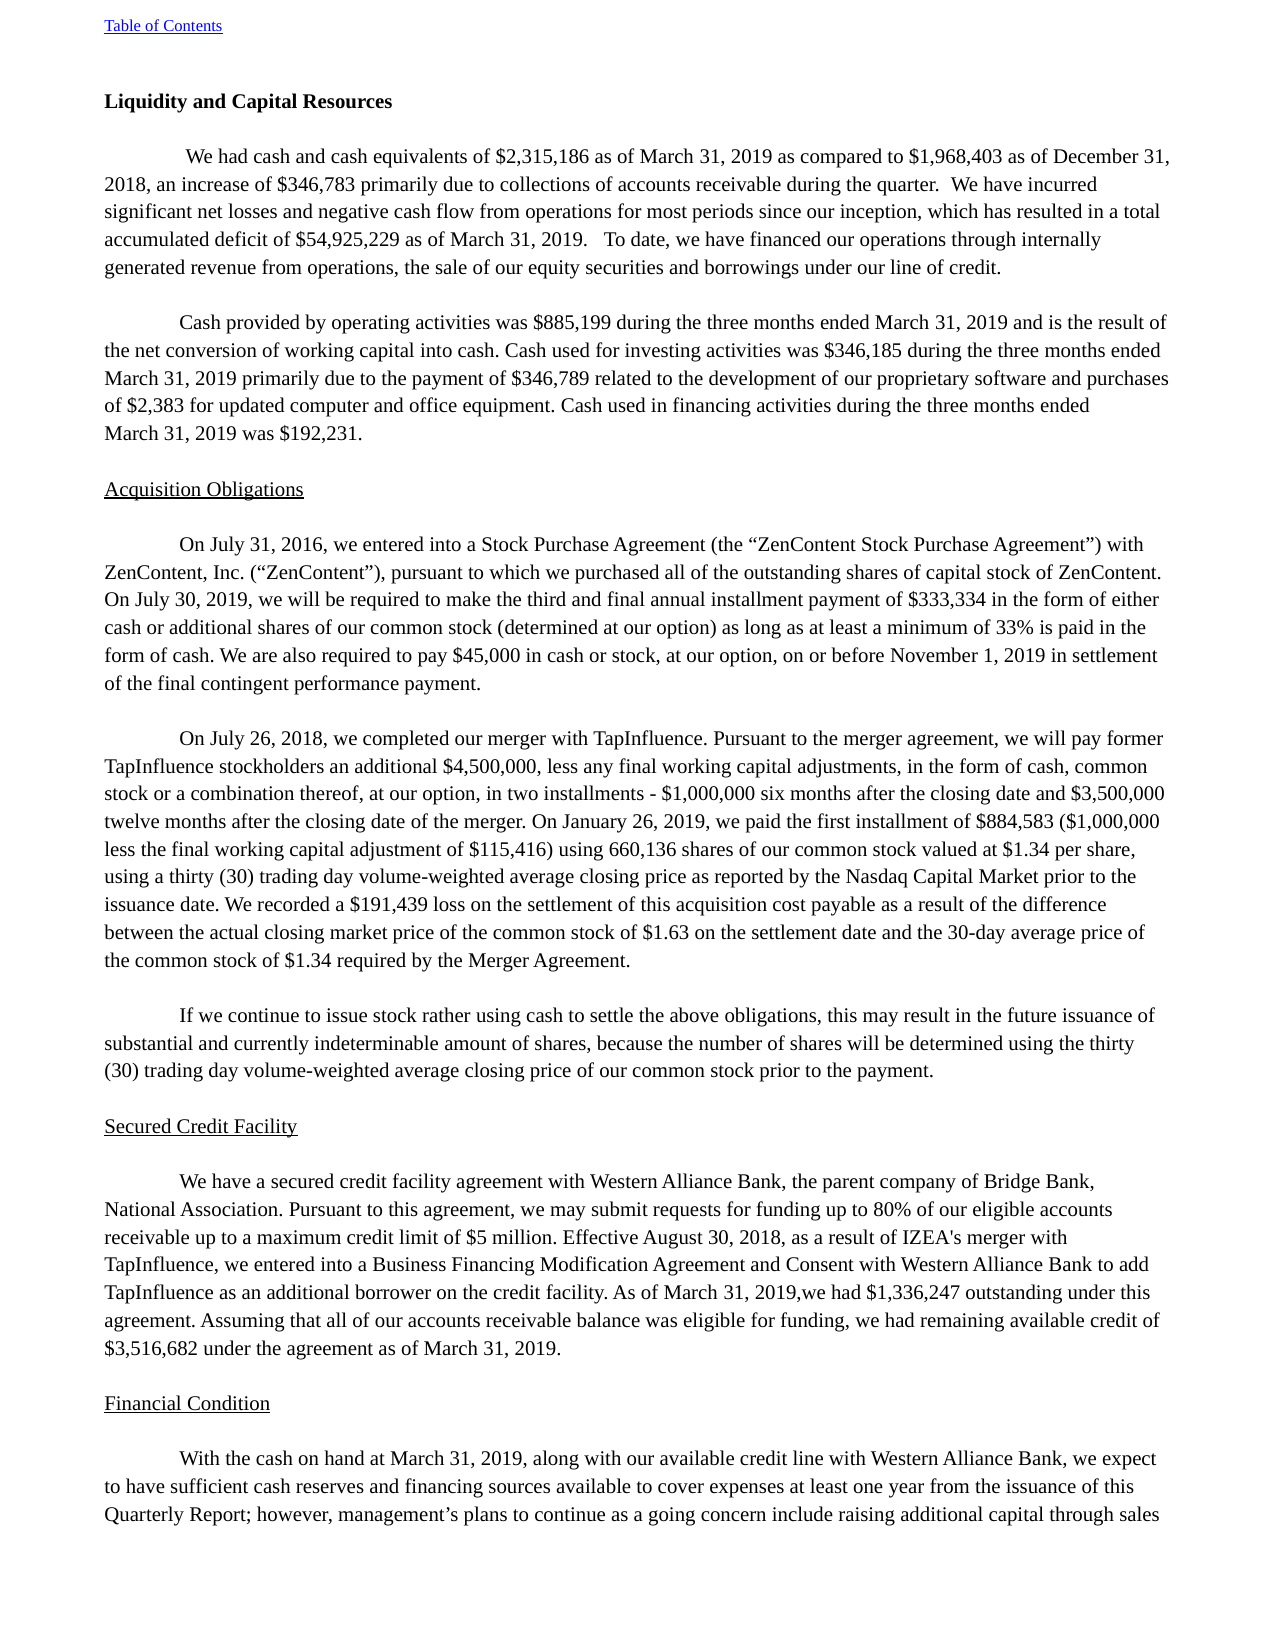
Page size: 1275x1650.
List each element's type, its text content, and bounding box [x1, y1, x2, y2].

text We had cash and cash equivalents of $2,315,186 as of March 31, 2019 as compared to $1,968,403 as of December 31, 2018, an increase of $346,783 primarily due to collections of accounts receivable during the quarter. We have incurred significant net losses and negative cash flow from operations for most periods since our inception, which has resulted in a total accumulated deficit of $54,925,229 as of March 31, 2019. To date, we have financed our operations through internally generated revenue from operations, the sale of our equity securities and borrowings under our line of credit. [104, 145, 1171, 279]
text If we continue to issue stock rather using cash to settle the above obligations, this may result in the future issuance of substantial and currently indeterminable amount of shares, because the number of shares will be determined using the thirty (30) trading day volume-weighted average closing price of our common stock prior to the payment. [104, 1004, 1171, 1082]
text On July 26, 2018, we completed our merger with TapInfluence. Pursuant to the merger agreement, we will pay former TapInfluence stockholders an additional $4,500,000, less any final working capital adjustments, in the form of cash, common stock or a combination thereof, at our option, in two installments - $1,000,000 six months after the closing date and $3,500,000 twelve months after the closing date of the merger. On January 26, 2019, we paid the first installment of $884,583 ($1,000,000 less the final working capital adjustment of $115,416) using 660,136 shares of our common stock valued at $1.34 per share, using a thirty (30) trading day volume-weighted average closing price as reported by the Nasdaq Capital Market prior to the issuance date. We recorded a $191,439 loss on the settlement of this acquisition cost payable as a result of the difference between the actual closing market price of the common stock of $1.63 on the settlement date and the 30-day average price of the common stock of $1.34 required by the Merger Agreement. [104, 727, 1171, 972]
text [104, 1447, 1171, 1526]
text Acquisition Obligations [104, 477, 1171, 501]
text We have a secured credit facility agreement with Western Alliance Bank, the parent company of Bridge Bank, National Association. Pursuant to this agreement, we may submit requests for funding up to 80% of our eligible accounts receivable up to a maximum credit limit of $5 million. Effective August 30, 2018, as a result of IZEA's merger with TapInfluence, we entered into a Business Financing Modification Agreement and Consent with Western Alliance Bank to add TapInfluence as an additional borrower on the credit facility. As of March 31, 2019,we had $1,336,247 outstanding under this agreement. Assuming that all of our accounts receivable balance was eligible for funding, we had remaining available credit of $3,516,682 under the agreement as of March 31, 2019. [104, 1170, 1171, 1359]
text Cash provided by operating activities was $885,199 during the three months ended March 31, 2019 and is the result of the net conversion of working capital into cash. Cash used for investing activities was $346,185 during the three months ended March 31, 2019 primarily due to the payment of $346,789 related to the development of our proprietary software and purchases of $2,383 for updated computer and office equipment. Cash used in financing activities during the three months ended March 31, 2019 was $192,231. [104, 311, 1171, 445]
text Financial Condition [104, 1392, 1171, 1415]
text Liquidity and Capital Resources [104, 89, 1171, 113]
text On July 31, 2016, we entered into a Stock Purchase Agreement (the “ZenContent Stock Purchase Agreement”) with ZenContent, Inc. (“ZenContent”), pursuant to which we purchased all of the outstanding shares of capital stock of ZenContent. On July 30, 2019, we will be required to make the third and final annual installment payment of $333,334 in the form of either cash or additional shares of our common stock (determined at our option) as long as at least a minimum of 33% is paid in the form of cash. We are also required to pay $45,000 in cash or stock, at our option, on or before November 1, 2019 in settlement of the final contingent performance payment. [104, 533, 1171, 694]
text Secured Credit Facility [104, 1115, 1171, 1138]
